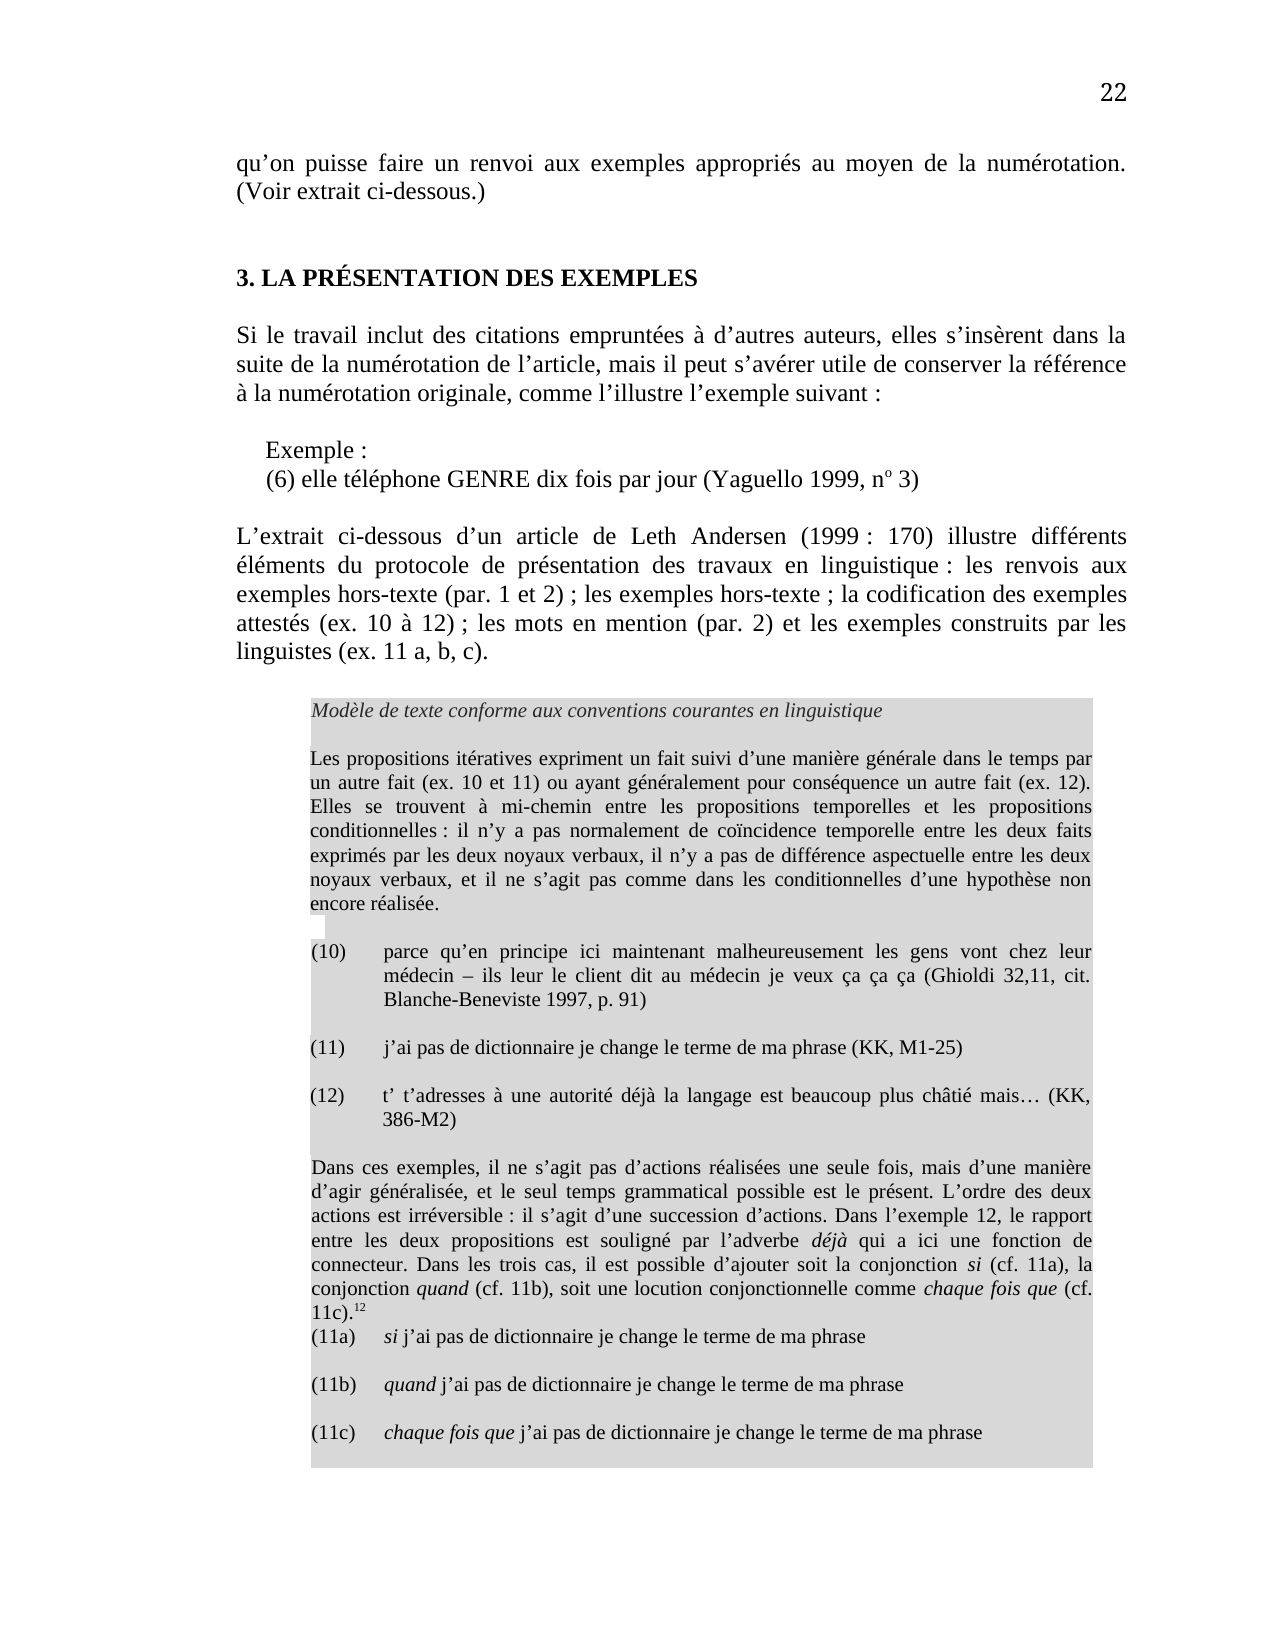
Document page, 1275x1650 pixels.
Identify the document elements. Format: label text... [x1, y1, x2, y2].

text (6) elle téléphone GENRE dix fois par jour (Yaguello 1999, no 3) [266, 464, 1127, 493]
text (11a) si j’ai pas de dictionnaire je change le terme de ma phrase [311, 1324, 1093, 1348]
text Les propositions itératives expriment un fait suivi d’une manière générale dans le temps par un autre fait (ex. 10 et 11) ou ayant généralement pour conséquence un autre fait (ex. 12). Elles se trouvent à mi-chemin entre les propositions temporelles et les propositions conditionnelles : il n’y a pas normalement de coïncidence temporelle entre les deux faits exprimés par les deux noyaux verbaux, il n’y a pas de différence aspectuelle entre les deux noyaux verbaux, et il ne s’agit pas comme dans les conditionnelles d’une hypothèse non encore réalisée. [310, 746, 1093, 915]
text (10) parce qu’en principe ici maintenant malheureusement les gens vont chez leur médecin – ils leur le client dit au médecin je veux ça ça ça (Ghioldi 32,11, cit. Blanche-Beneviste 1997, p. 91) [311, 939, 1093, 1011]
list t’ t’adresses à une autorité déjà la langage est beaucoup plus châtié mais… (KK, 386-M2) [310, 1083, 1093, 1131]
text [236, 148, 1127, 205]
text Dans ces exemples, il ne s’agit pas d’actions réalisées une seule fois, mais d’une manière d’agir généralisée, et le seul temps grammatical possible est le présent. L’ordre des deux actions est irréversible : il s’agit d’une succession d’actions. Dans l’exemple 12, le rapport entre les deux propositions est souligné par l’adverbe déjà qui a ici une fonction de connecteur. Dans les trois cas, il est possible d’ajouter soit la conjonction si (cf. 11a), la conjonction quand (cf. 11b), soit une locution conjonctionnelle comme chaque fois que (cf. 11c).12 [311, 1155, 1093, 1324]
text Exemple : [265, 435, 1127, 464]
text L’extrait ci-dessous d’un article de Leth Andersen (1999 : 170) illustre différents éléments du protocole de présentation des travaux en linguistique : les renvois aux exemples hors-texte (par. 1 et 2) ; les exemples hors-texte ; la codification des exemples attestés (ex. 10 à 12) ; les mots en mention (par. 2) et les exemples construits par les linguistes (ex. 11 a, b, c). [236, 521, 1127, 665]
text Si le travail inclut des citations empruntées à d’autres auteurs, elles s’insèrent dans la suite de la numérotation de l’article, mais il peut s’avérer utile de conserver la référence à la numérotation originale, comme l’illustre l’exemple suivant : [236, 320, 1127, 406]
text (11b) quand j’ai pas de dictionnaire je change le terme de ma phrase [311, 1372, 1093, 1396]
text (11) j’ai pas de dictionnaire je change le terme de ma phrase (KK, M1-25) [310, 1035, 1093, 1059]
text (11c) chaque fois que j’ai pas de dictionnaire je change le terme de ma phrase [311, 1420, 1093, 1444]
text 3. LA PRÉSENTATION DES EXEMPLES [236, 263, 1127, 291]
subtitle Modèle de texte conforme aux conventions courantes en linguistique [311, 698, 1093, 722]
